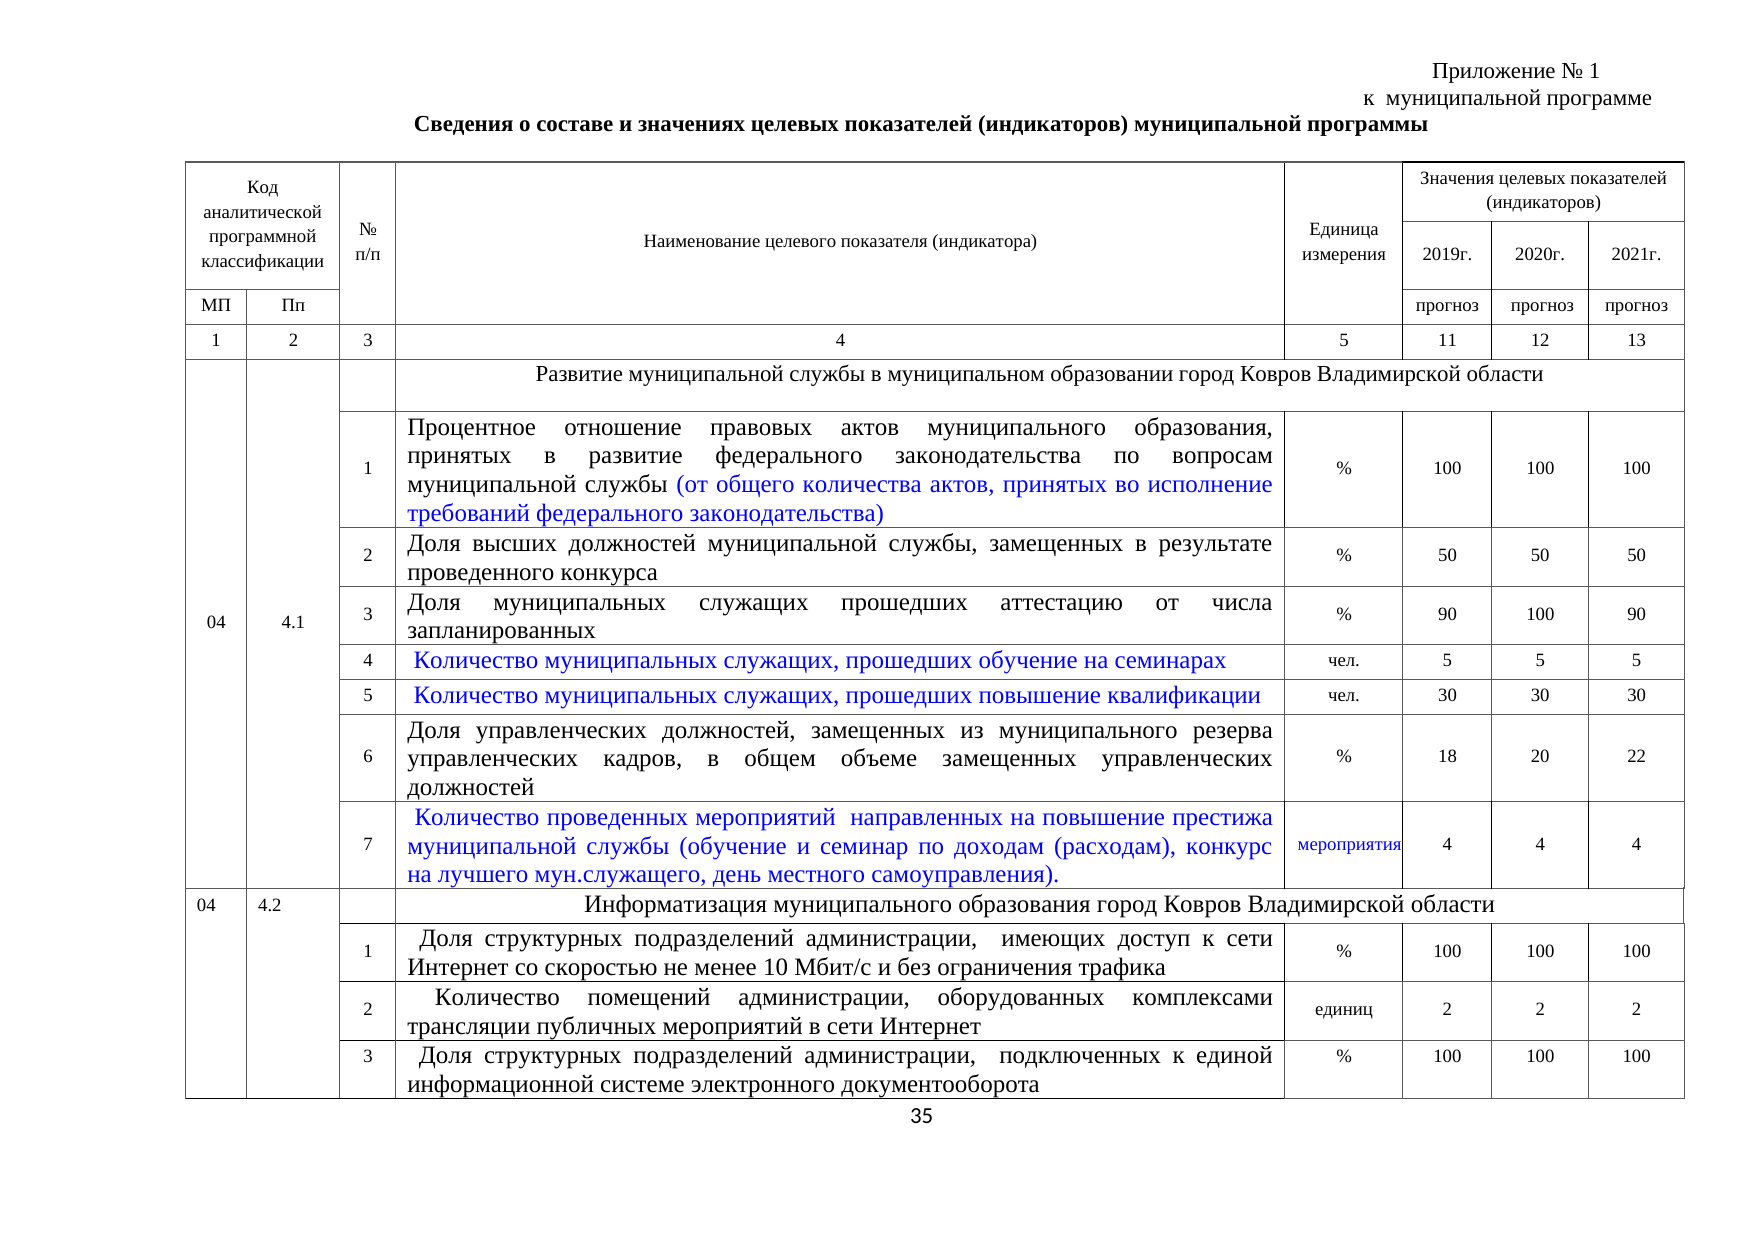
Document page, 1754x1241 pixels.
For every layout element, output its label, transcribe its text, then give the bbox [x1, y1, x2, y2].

text Приложение № 1 [1329, 58, 1695, 84]
table_cell мероприятия [1285, 802, 1402, 888]
table_cell 22 [1589, 715, 1684, 801]
table_cell 20 [1492, 715, 1588, 801]
table_cell 4 [396, 325, 1284, 359]
table_cell 2021г. [1589, 222, 1684, 289]
table_cell 4.2 [247, 889, 339, 1098]
table_header Единица измерения [1285, 163, 1402, 324]
table_cell 5 [1589, 645, 1684, 679]
table_cell 100 [1589, 1041, 1684, 1098]
table_cell [340, 889, 395, 922]
table_cell 90 [1403, 587, 1491, 644]
table_header Наименование целевого показателя (индикатора) [396, 163, 1284, 324]
table_cell 2020г. [1492, 222, 1588, 289]
table_cell прогноз [1492, 290, 1588, 324]
table_cell 4 [1589, 802, 1684, 888]
table_cell % [1285, 587, 1402, 644]
table_cell 100 [1589, 412, 1684, 527]
table_cell 100 [1403, 924, 1491, 981]
table_cell 04 [186, 889, 246, 1098]
table_header Значения целевых показателей (индикаторов) [1403, 163, 1684, 221]
table_cell 04 [186, 360, 246, 888]
table_cell 13 [1589, 325, 1684, 359]
table_cell 2 [340, 982, 395, 1039]
table_cell 100 [1492, 587, 1588, 644]
table_header Код аналитической программной классификации [186, 163, 339, 289]
table_cell 3 [340, 325, 395, 359]
table_cell 100 [1589, 924, 1684, 981]
table_cell Доля структурных подразделений администрации, имеющих доступ к сети Интернет со скоростью не менее 10 Мбит/с и без ограничения трафика [396, 924, 1284, 981]
table_cell 5 [1492, 645, 1588, 679]
table_header № п/п [340, 163, 395, 324]
table_cell % [1285, 715, 1402, 801]
table_cell 1 [340, 412, 395, 527]
table_cell Количество проведенных мероприятий направленных на повышение престижа муниципальной службы (обучение и семинар по доходам (расходам), конкурс на лучшего мун.служащего, день местного самоуправления). [396, 802, 1284, 888]
table_cell Количество муниципальных служащих, прошедших обучение на семинарах [396, 645, 1284, 679]
table_cell % [1285, 412, 1402, 527]
table_cell Доля управленческих должностей, замещенных из муниципального резерва управленческих кадров, в общем объеме замещенных управленческих должностей [396, 715, 1284, 801]
table_cell 50 [1403, 528, 1491, 586]
table_cell % [1285, 528, 1402, 586]
table_cell 5 [340, 680, 395, 714]
table_cell чел. [1285, 680, 1402, 714]
table_cell МП [186, 290, 246, 324]
text к муниципальной программе [1329, 84, 1695, 110]
table_cell 7 [340, 802, 395, 888]
table_cell 50 [1492, 528, 1588, 586]
table_cell 1 [186, 325, 246, 359]
table_cell Доля муниципальных служащих прошедших аттестацию от числа запланированных [396, 587, 1284, 644]
table_cell 5 [1285, 325, 1402, 359]
table_cell Информатизация муниципального образования город Ковров Владимирской области [396, 889, 1683, 922]
table_cell 1 [340, 924, 395, 981]
table_cell [340, 360, 395, 411]
table_cell 12 [1492, 325, 1588, 359]
table_cell 3 [340, 587, 395, 644]
table_cell 100 [1403, 412, 1491, 527]
table_cell 4 [1492, 802, 1588, 888]
table_cell 100 [1492, 412, 1588, 527]
table_cell % [1285, 1041, 1402, 1098]
table_cell 5 [1403, 645, 1491, 679]
table_cell 2 [1403, 982, 1491, 1039]
table_cell 100 [1492, 924, 1588, 981]
table_cell 2 [1589, 982, 1684, 1039]
table_cell 30 [1492, 680, 1588, 714]
table_cell 3 [340, 1041, 395, 1098]
table_cell Количество помещений администрации, оборудованных комплексами трансляции публичных мероприятий в сети Интернет [396, 982, 1284, 1039]
table_cell 2 [247, 325, 339, 359]
table_cell 90 [1589, 587, 1684, 644]
table_cell единиц [1285, 982, 1402, 1039]
table_cell чел. [1285, 645, 1402, 679]
table_cell 4.1 [247, 360, 339, 888]
table_cell 100 [1403, 1041, 1491, 1098]
text Сведения о составе и значениях целевых показателей (индикаторов) муниципальной программы [148, 110, 1695, 137]
table_cell 2 [340, 528, 395, 586]
table_cell 18 [1403, 715, 1491, 801]
table_cell 100 [1492, 1041, 1588, 1098]
table_cell прогноз [1403, 290, 1491, 324]
table_cell 2 [1492, 982, 1588, 1039]
table_cell Пп [247, 290, 339, 324]
table_cell 30 [1589, 680, 1684, 714]
table_cell 30 [1403, 680, 1491, 714]
table_cell % [1285, 924, 1402, 981]
table_cell 50 [1589, 528, 1684, 586]
table_cell Доля структурных подразделений администрации, подключенных к единой информационной системе электронного документооборота [396, 1041, 1284, 1098]
table_cell Развитие муниципальной службы в муниципальном образовании город Ковров Владимирской области [396, 360, 1684, 411]
table_cell 4 [340, 645, 395, 679]
table_cell 4 [1403, 802, 1491, 888]
table_cell Доля высших должностей муниципальной службы, замещенных в результате проведенного конкурса [396, 528, 1284, 586]
table_cell 6 [340, 715, 395, 801]
table_cell Количество муниципальных служащих, прошедших повышение квалификации [396, 680, 1284, 714]
table_cell Процентное отношение правовых актов муниципального образования, принятых в развитие федерального законодательства по вопросам муниципальной службы (от общего количества актов, принятых во исполнение требований федерального законодательства) [396, 412, 1284, 527]
table_cell прогноз [1589, 290, 1684, 324]
table_cell 2019г. [1403, 222, 1491, 289]
table_cell 11 [1403, 325, 1491, 359]
